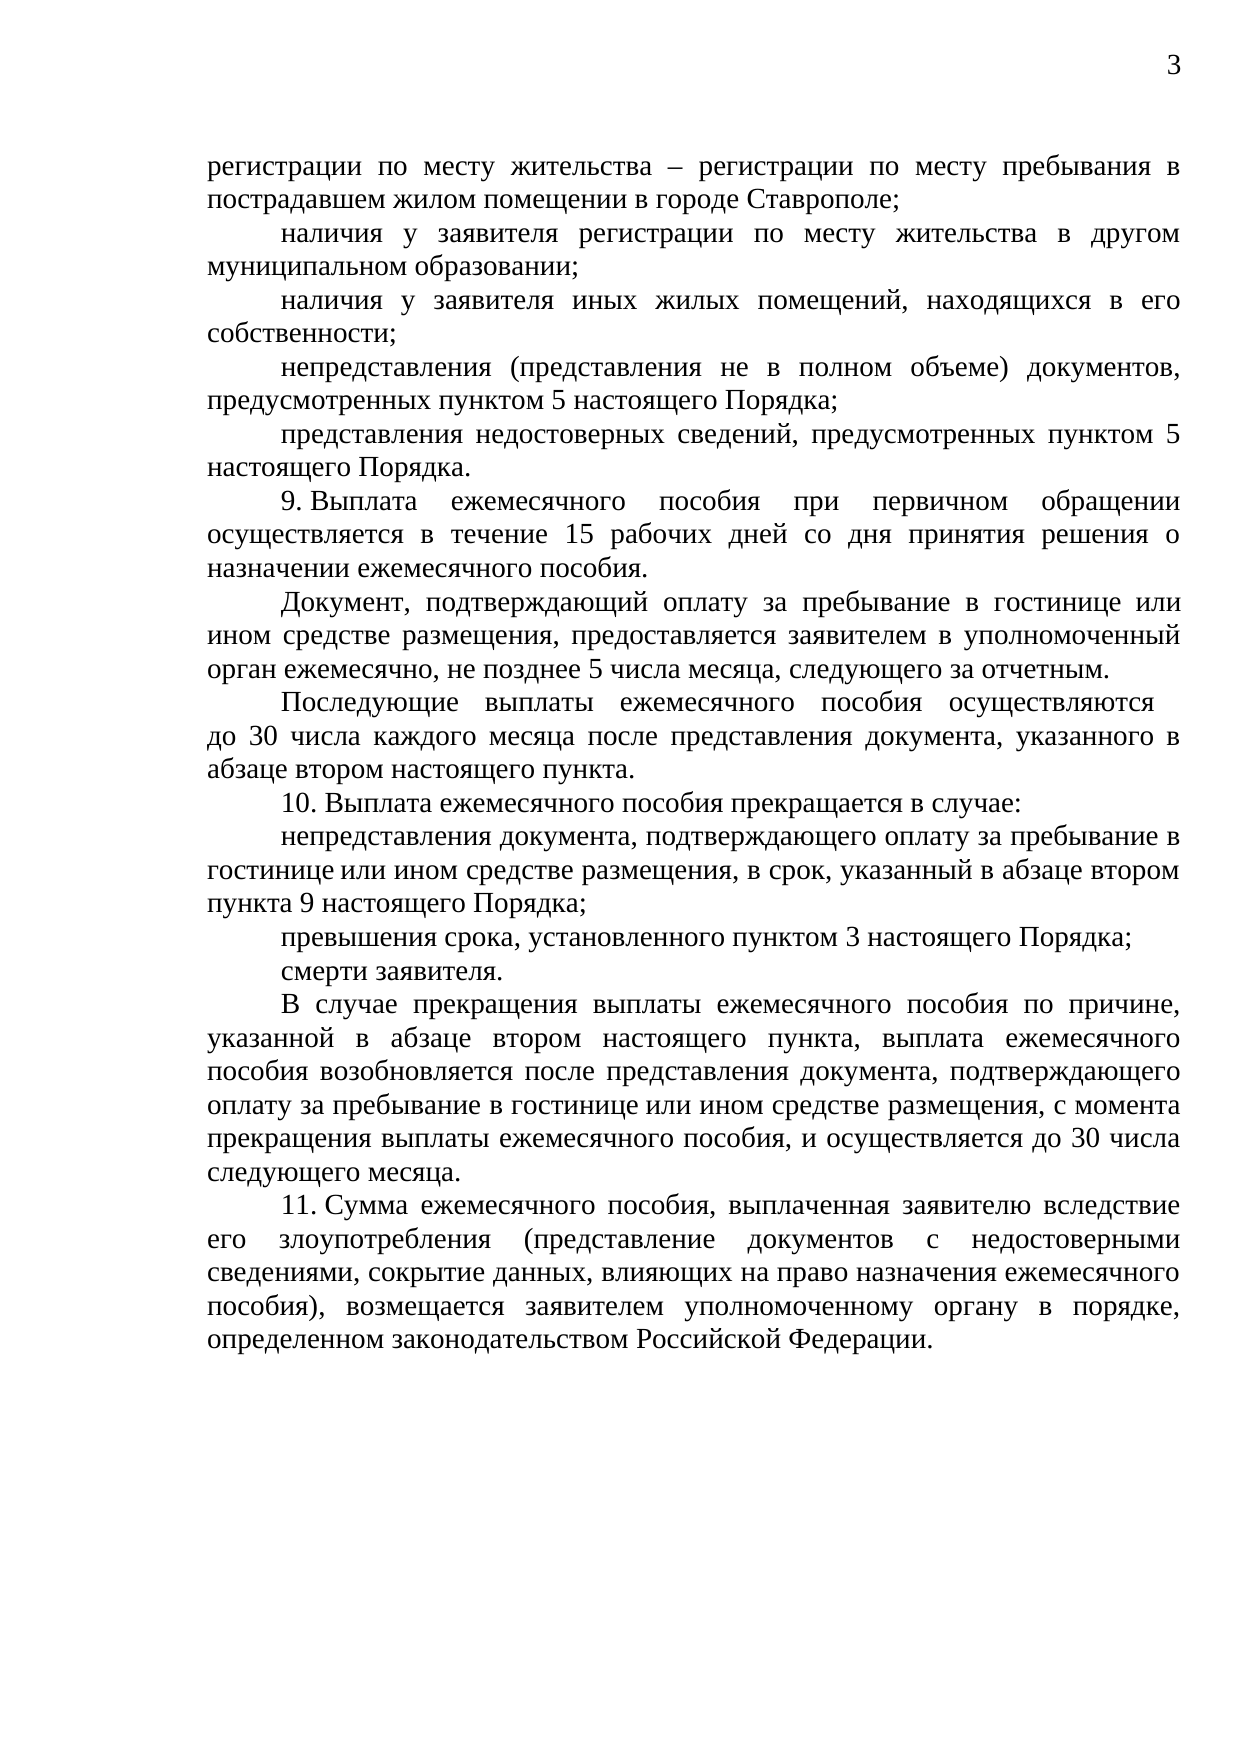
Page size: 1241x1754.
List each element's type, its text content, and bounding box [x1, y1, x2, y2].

text наличия у заявителя иных жилых помещений, находящихся в его собственности; [207, 282, 1181, 349]
text В случае прекращения выплаты ежемесячного пособия по причине, указанной в абзаце втором настоящего пункта, выплата ежемесячного пособия возобновляется после представления документа, подтверждающего оплату за пребывание в гостинице или ином средстве размещения, с момента прекращения выплаты ежемесячного пособия, и осуществляется до 30 числа следующего месяца. [207, 986, 1181, 1187]
text превышения срока, установленного пунктом 3 настоящего Порядка; [207, 919, 1181, 953]
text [207, 148, 1181, 215]
text непредставления документа, подтверждающего оплату за пребывание в гостинице или ином средстве размещения, в срок, указанный в абзаце втором пункта 9 настоящего Порядка; [207, 818, 1181, 919]
text смерти заявителя. [207, 953, 1181, 986]
text 10. Выплата ежемесячного пособия прекращается в случае: [207, 785, 1181, 818]
text 11. Сумма ежемесячного пособия, выплаченная заявителю вследствие его злоупотребления (представление документов с недостоверными сведениями, сокрытие данных, влияющих на право назначения ежемесячного пособия), возмещается заявителем уполномоченному органу в порядке, определенном законодательством Российской Федерации. [207, 1187, 1181, 1355]
text Последующие выплаты ежемесячного пособия осуществляются до 30 числа каждого месяца после представления документа, указанного в абзаце втором настоящего пункта. [207, 684, 1181, 785]
text представления недостоверных сведений, предусмотренных пунктом 5 настоящего Порядка. [207, 416, 1181, 483]
text 9. Выплата ежемесячного пособия при первичном обращении осуществляется в течение 15 рабочих дней со дня принятия решения о назначении ежемесячного пособия. [207, 483, 1181, 584]
text наличия у заявителя регистрации по месту жительства в другом муниципальном образовании; [207, 215, 1181, 282]
text Документ, подтверждающий оплату за пребывание в гостинице или ином средстве размещения, предоставляется заявителем в уполномоченный орган ежемесячно, не позднее 5 числа месяца, следующего за отчетным. [207, 584, 1181, 684]
text непредставления (представления не в полном объеме) документов, предусмотренных пунктом 5 настоящего Порядка; [207, 349, 1181, 416]
